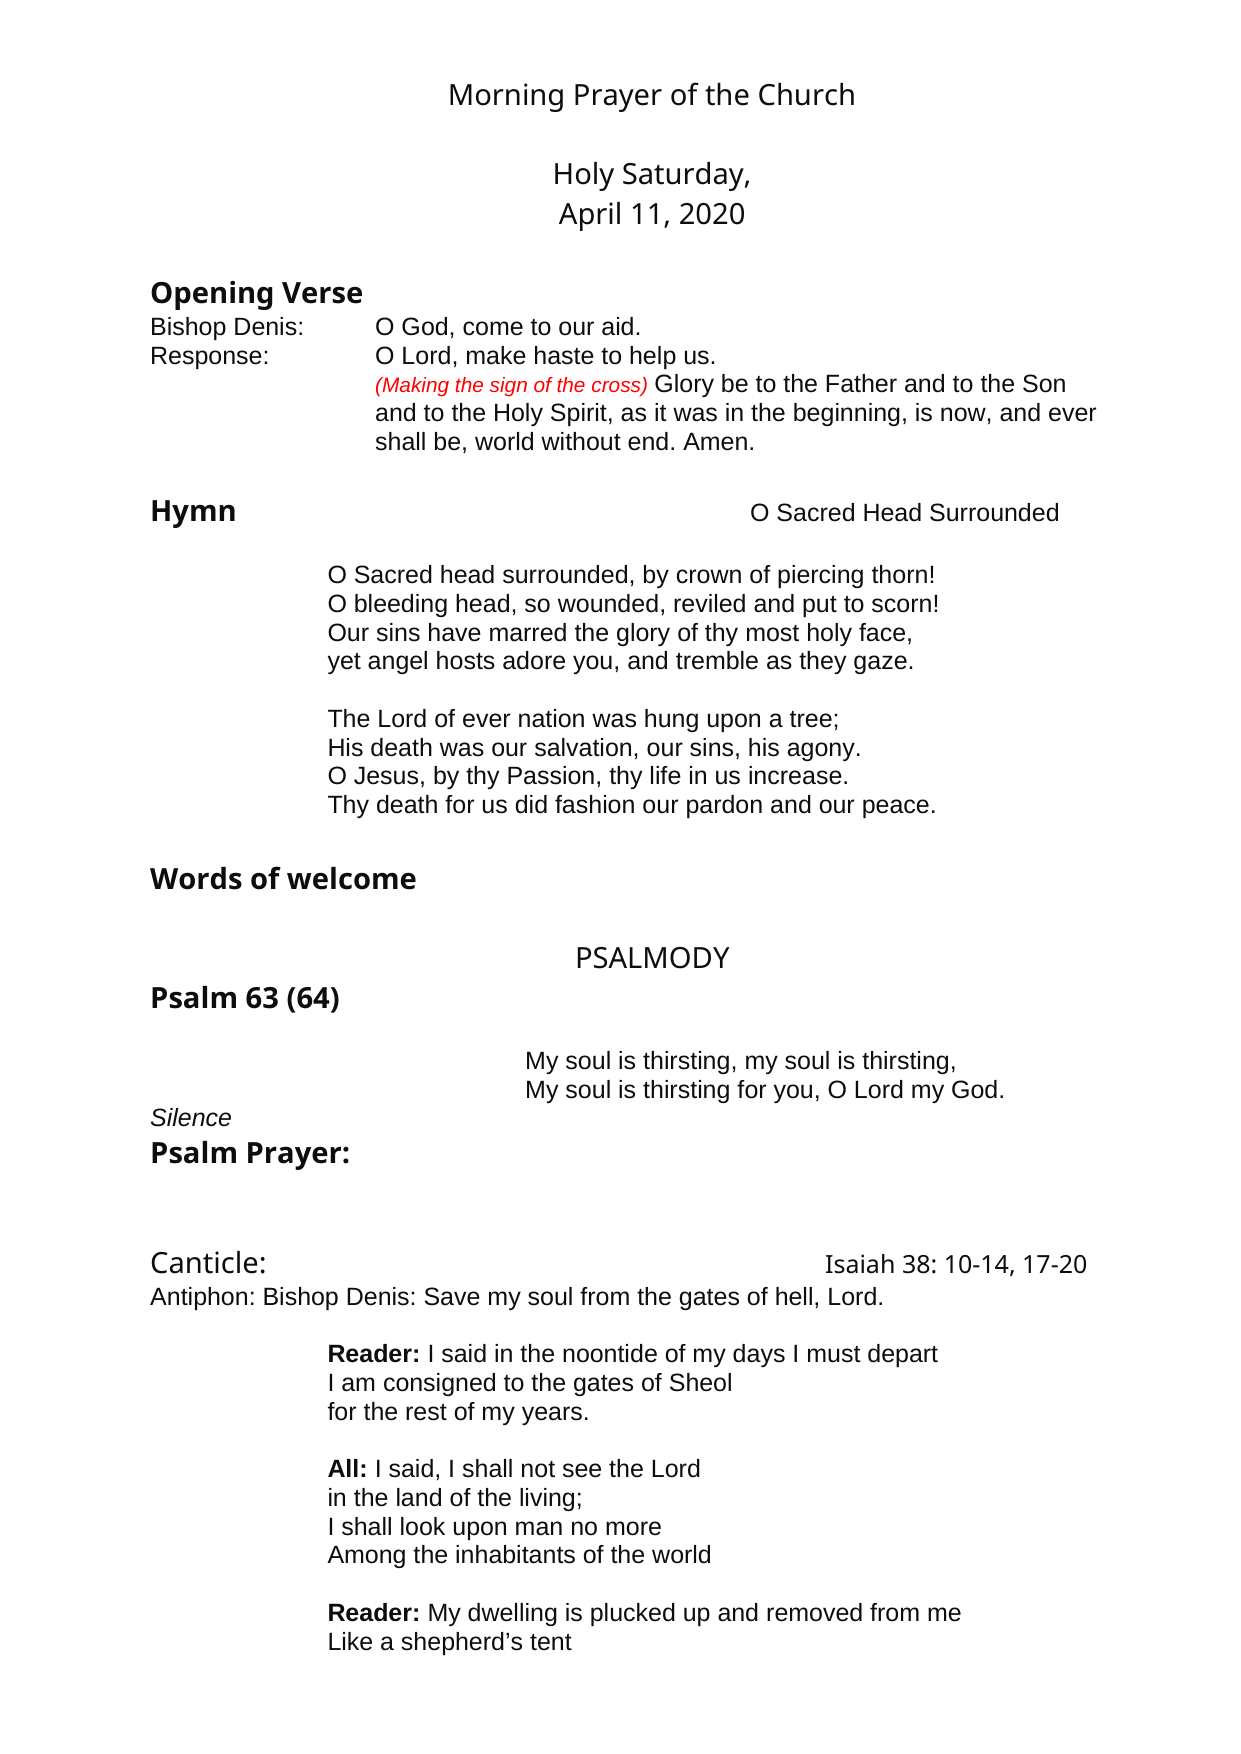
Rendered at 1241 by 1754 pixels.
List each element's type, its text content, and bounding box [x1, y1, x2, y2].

text O bleeding head, so wounded, reviled and put to scorn! [327, 589, 1154, 617]
text Words of welcome [150, 858, 1154, 898]
text Morning Prayer of the Church [150, 74, 1154, 113]
text All: I said, I shall not see the Lord [327, 1454, 1154, 1483]
text April 11, 2020 [150, 193, 1154, 233]
text Antiphon: Bishop Denis: Save my soul from the gates of hell, Lord. [150, 1282, 1154, 1311]
text Canticle: Isaiah 38: 10-14, 17-20 [150, 1242, 1154, 1282]
text I shall look upon man no more [327, 1512, 1154, 1541]
text in the land of the living; [327, 1483, 1154, 1512]
text Reader: My dwelling is plucked up and removed from me [327, 1598, 1154, 1627]
text Our sins have marred the glory of thy most holy face, [327, 617, 1154, 646]
text (Making the sign of the cross) Glory be to the Father and to the Son and to the Holy Spirit, as it was in the beginning, is now, and ever shall be, world without end. Amen. [150, 369, 1154, 456]
text Silence [150, 1103, 1154, 1132]
text Response: O Lord, make haste to help us. [150, 341, 1154, 369]
text O Jesus, by thy Passion, thy life in us increase. [327, 761, 1154, 790]
text PSALMODY [150, 938, 1154, 977]
text My soul is thirsting, my soul is thirsting, [150, 1046, 1154, 1075]
text Like a shepherd’s tent [327, 1627, 1154, 1656]
text Psalm Prayer: [150, 1132, 1154, 1172]
text My soul is thirsting for you, O Lord my God. [150, 1075, 1154, 1103]
text Reader: I said in the noontide of my days I must depart [327, 1339, 1154, 1368]
text Among the inhabitants of the world [327, 1541, 1154, 1569]
text Hymn O Sacred Head Surrounded [150, 490, 1154, 529]
text Bishop Denis: O God, come to our aid. [150, 312, 1154, 341]
text Thy death for us did fashion our pardon and our peace. [327, 790, 1154, 819]
text His death was our salvation, our sins, his agony. [327, 732, 1154, 761]
text Psalm 63 (64) [150, 977, 1154, 1017]
text Holy Saturday, [150, 153, 1154, 193]
text for the rest of my years. [327, 1397, 1154, 1426]
text The Lord of ever nation was hung upon a tree; [327, 704, 1154, 732]
text yet angel hosts adore you, and tremble as they gaze. [327, 646, 1154, 675]
text Opening Verse [150, 272, 1154, 312]
text I am consigned to the gates of Sheol [327, 1368, 1154, 1397]
text O Sacred head surrounded, by crown of piercing thorn! [327, 560, 1154, 589]
